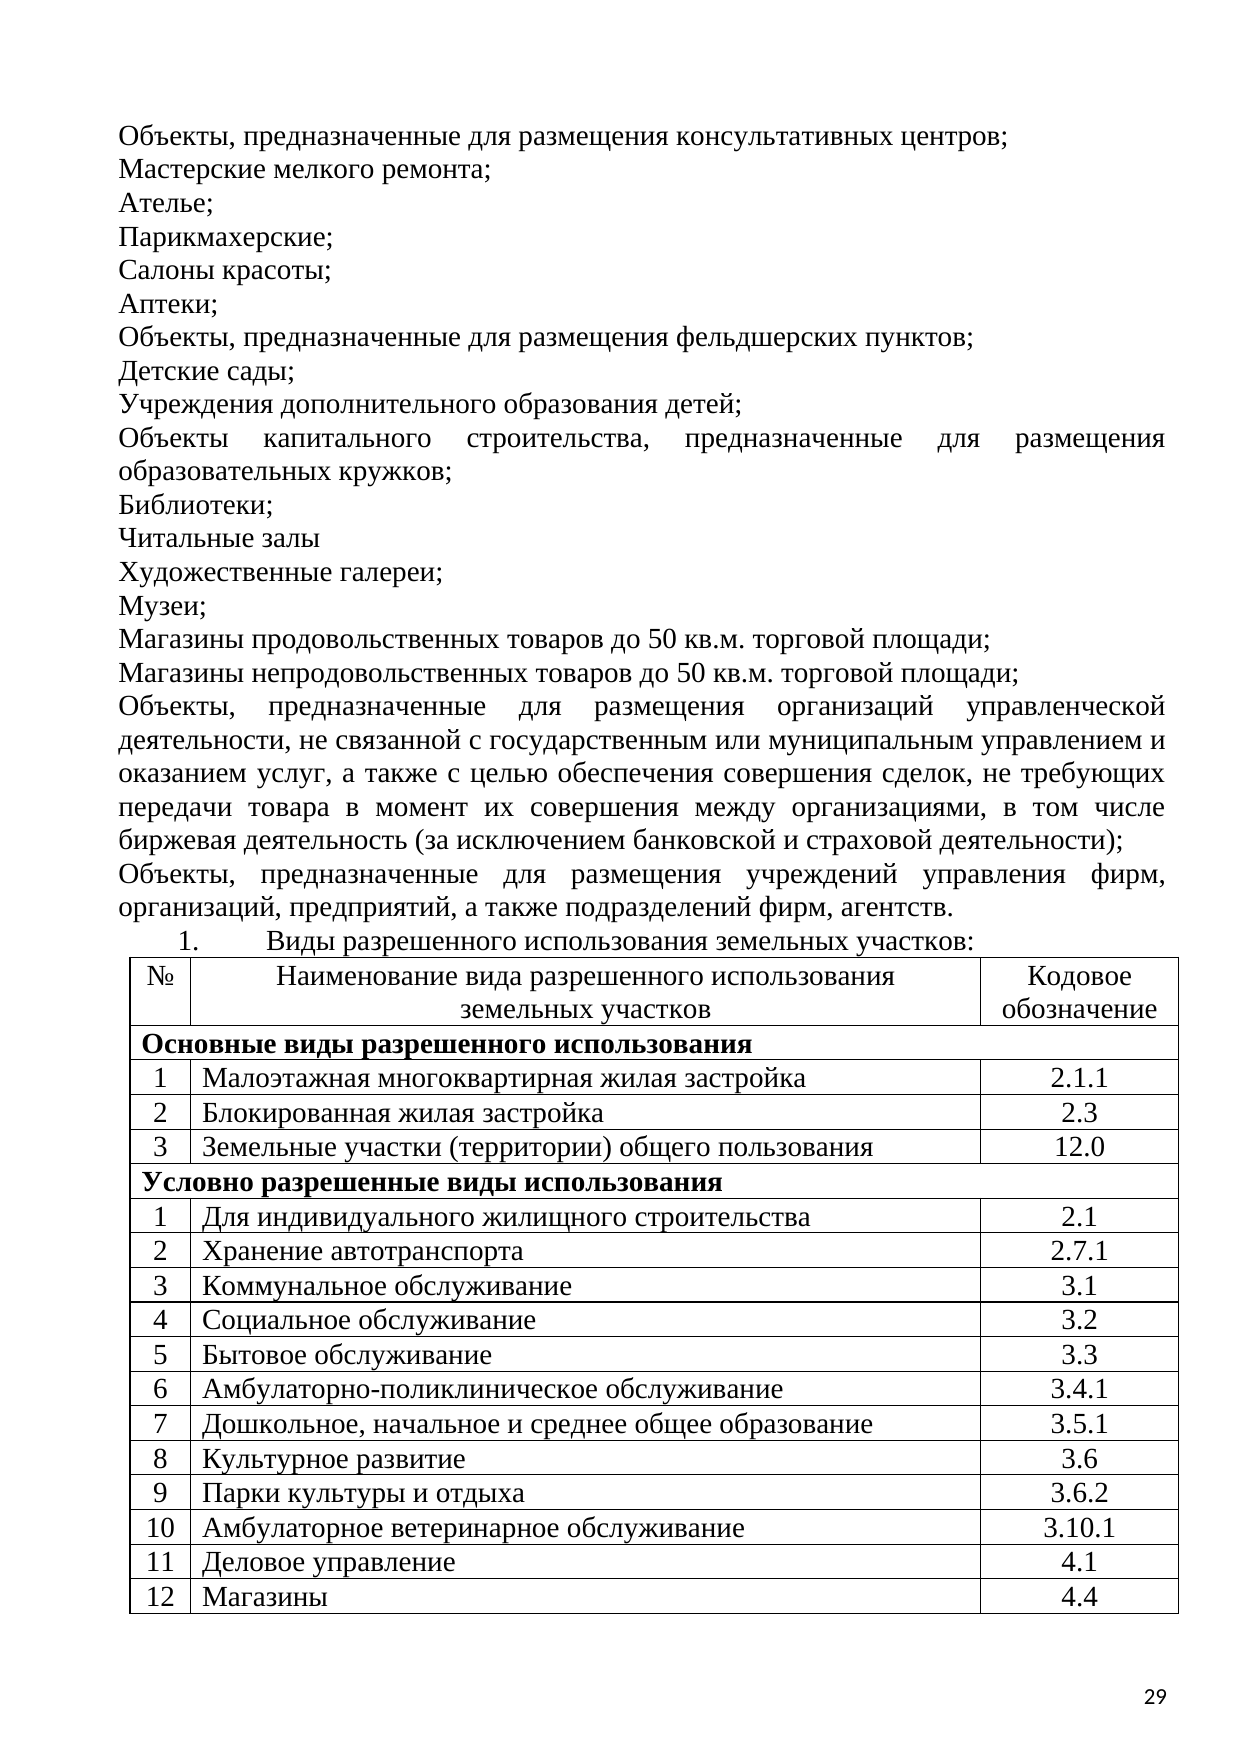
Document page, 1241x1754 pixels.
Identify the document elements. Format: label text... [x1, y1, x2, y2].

table_cell 3.6 [981, 1441, 1178, 1474]
table_cell Хранение автотранспорта [191, 1233, 980, 1267]
table_cell 4.4 [981, 1579, 1178, 1613]
table_cell 2 [131, 1095, 190, 1128]
text Объекты, предназначенные для размещения фельдшерских пунктов; [118, 319, 1167, 353]
text Объекты, предназначенные для размещения консультативных центров; [118, 118, 1167, 152]
table_header Кодовое обозначение [981, 958, 1178, 1025]
table_cell Магазины [191, 1579, 980, 1613]
table_cell 3.3 [981, 1337, 1178, 1371]
table_cell Культурное развитие [191, 1441, 980, 1474]
table_cell 2 [131, 1233, 190, 1267]
table_cell Парки культуры и отдыха [191, 1475, 980, 1509]
table_cell Условно разрешенные виды использования [131, 1164, 1178, 1198]
table_cell 10 [131, 1510, 190, 1543]
text Художественные галереи; [118, 554, 1167, 588]
text Объекты, предназначенные для размещения организаций управленческой деятельности, не связанной с государственным или муниципальным управлением и оказанием услуг, а также с целью обеспечения совершения сделок, не требующих передачи товара в момент их совершения между организациями, в том числе биржевая деятельность (за исключением банковской и страховой деятельности); [118, 688, 1167, 856]
table_header № [131, 958, 190, 1025]
table_cell 12 [131, 1579, 190, 1613]
table_cell 2.1 [981, 1199, 1178, 1232]
table_cell 3.5.1 [981, 1406, 1178, 1440]
table_cell Бытовое обслуживание [191, 1337, 980, 1371]
table_cell Земельные участки (территории) общего пользования [191, 1130, 980, 1163]
text Музеи; [118, 588, 1167, 621]
text Учреждения дополнительного образования детей; [118, 386, 1167, 420]
table_cell Амбулаторно-поликлиническое обслуживание [191, 1372, 980, 1405]
table_cell 7 [131, 1406, 190, 1440]
table_cell Малоэтажная многоквартирная жилая застройка [191, 1060, 980, 1094]
list Виды разрешенного использования земельных участков: [118, 923, 1167, 957]
table_cell 2.3 [981, 1095, 1178, 1128]
text Читальные залы [118, 521, 1167, 554]
table_cell 3 [131, 1268, 190, 1301]
table_cell 4.1 [981, 1545, 1178, 1578]
table_cell 3.10.1 [981, 1510, 1178, 1543]
table_cell 3.2 [981, 1303, 1178, 1336]
table_cell Амбулаторное ветеринарное обслуживание [191, 1510, 980, 1543]
text Салоны красоты; [118, 252, 1167, 286]
table_cell 1 [131, 1199, 190, 1232]
table_cell 2.1.1 [981, 1060, 1178, 1094]
table_cell Для индивидуального жилищного строительства [191, 1199, 980, 1232]
table_cell 12.0 [981, 1130, 1178, 1163]
table_cell Блокированная жилая застройка [191, 1095, 980, 1128]
text Ателье; [118, 185, 1167, 219]
table_cell 11 [131, 1545, 190, 1578]
table_cell 1 [131, 1060, 190, 1094]
text Объекты, предназначенные для размещения учреждений управления фирм, организаций, предприятий, а также подразделений фирм, агентств. [118, 856, 1167, 923]
table_cell 3.4.1 [981, 1372, 1178, 1405]
table_cell Коммунальное обслуживание [191, 1268, 980, 1301]
table_cell 3 [131, 1130, 190, 1163]
table_cell 9 [131, 1475, 190, 1509]
text Детские сады; [118, 353, 1167, 386]
text Магазины непродовольственных товаров до 50 кв.м. торговой площади; [118, 655, 1167, 688]
text Парикмахерские; [118, 219, 1167, 252]
table_cell 3.6.2 [981, 1475, 1178, 1509]
text Мастерские мелкого ремонта; [118, 152, 1167, 185]
table_cell Деловое управление [191, 1545, 980, 1578]
text Библиотеки; [118, 487, 1167, 521]
text Объекты капитального строительства, предназначенные для размещения образовательных кружков; [118, 420, 1167, 487]
text Магазины продовольственных товаров до 50 кв.м. торговой площади; [118, 621, 1167, 655]
text Аптеки; [118, 286, 1167, 319]
table_cell 6 [131, 1372, 190, 1405]
table_cell Социальное обслуживание [191, 1303, 980, 1336]
table_header Наименование вида разрешенного использования земельных участков [191, 958, 980, 1025]
table_cell 2.7.1 [981, 1233, 1178, 1267]
table_cell 5 [131, 1337, 190, 1371]
table_cell 8 [131, 1441, 190, 1474]
table_cell Дошкольное, начальное и среднее общее образование [191, 1406, 980, 1440]
table_cell Основные виды разрешенного использования [131, 1026, 1178, 1059]
table_cell 4 [131, 1303, 190, 1336]
table_cell 3.1 [981, 1268, 1178, 1301]
